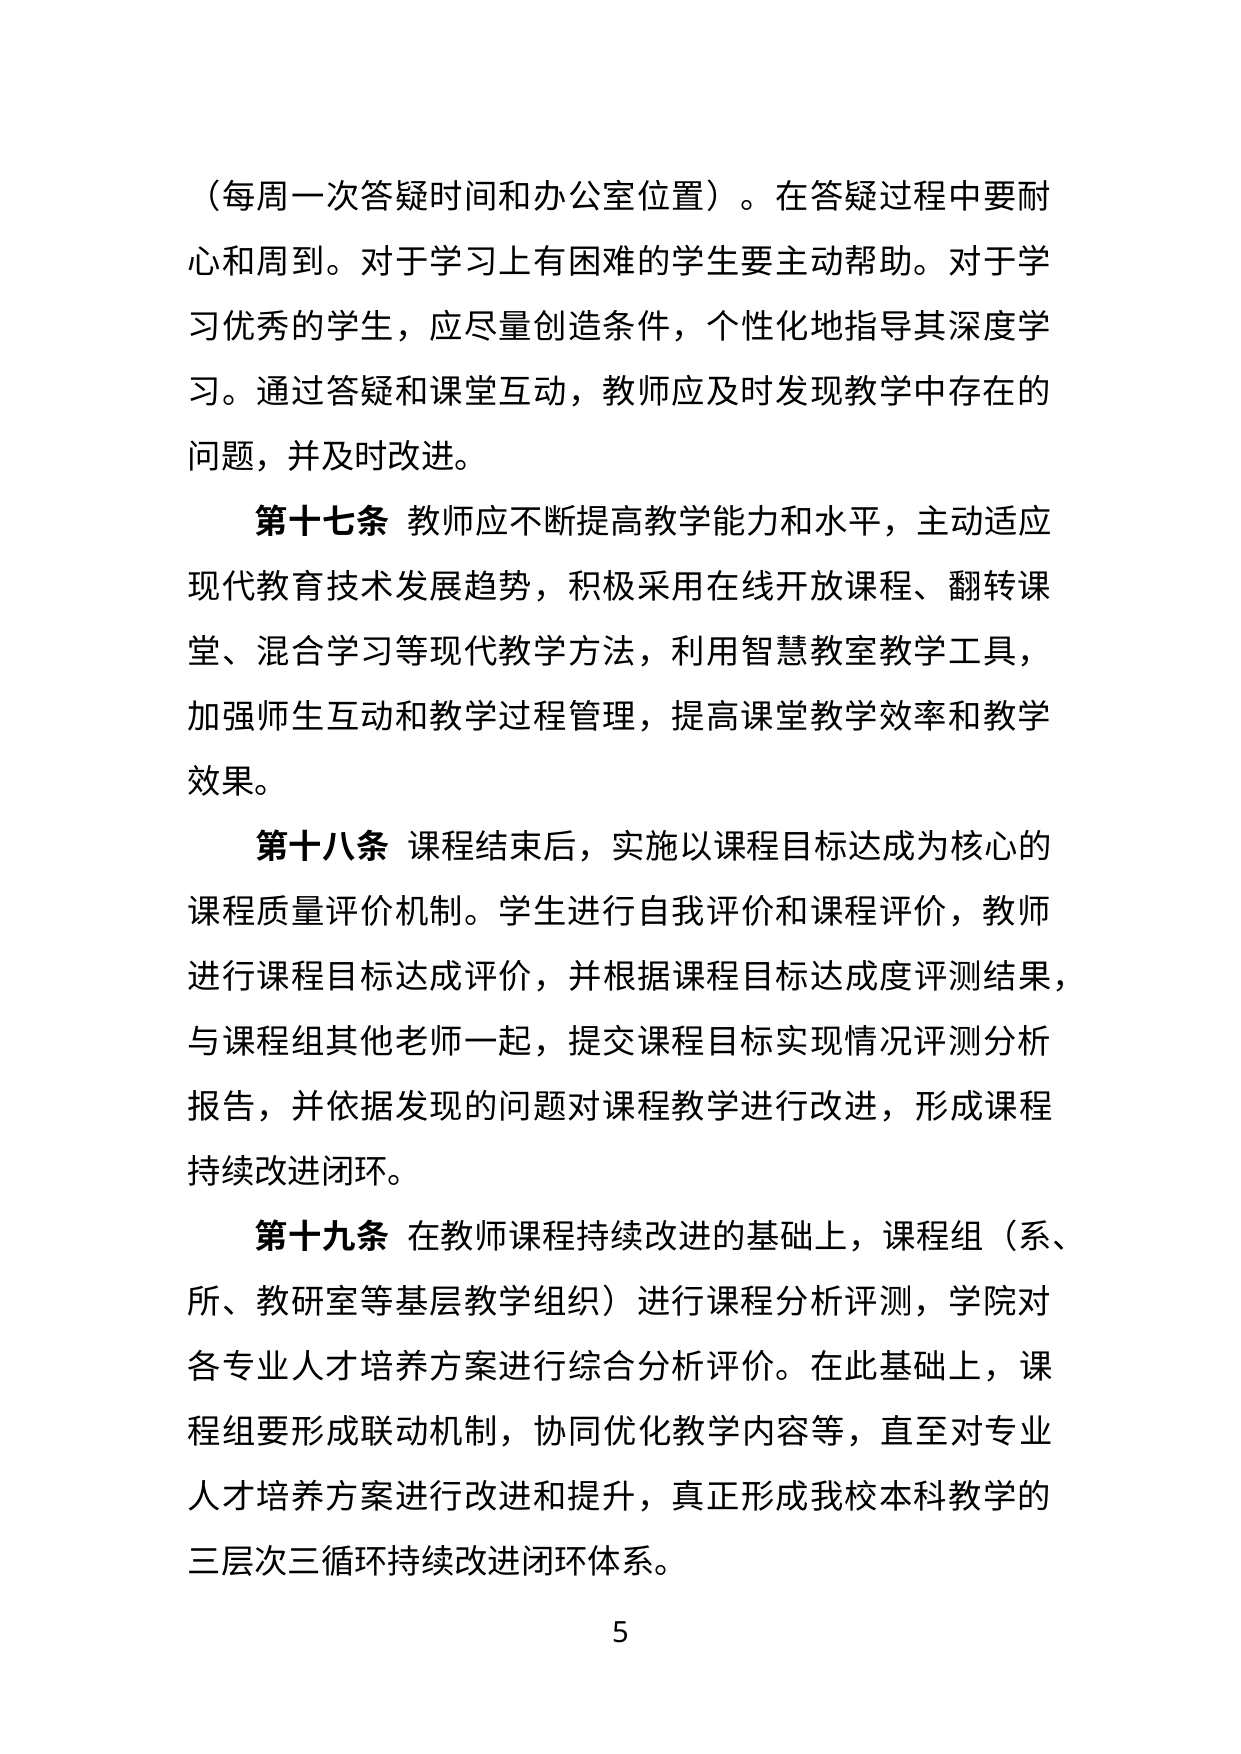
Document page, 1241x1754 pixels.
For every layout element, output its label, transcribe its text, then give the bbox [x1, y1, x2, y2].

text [187, 162, 1053, 487]
text 第十九条 在教师课程持续改进的基础上，课程组（系、所、教研室等基层教学组织）进行课程分析评测，学院对各专业人才培养方案进行综合分析评价。在此基础上，课程组要形成联动机制，协同优化教学内容等，直至对专业人才培养方案进行改进和提升，真正形成我校本科教学的三层次三循环持续改进闭环体系。 [187, 1202, 1053, 1592]
text 第十八条 课程结束后，实施以课程目标达成为核心的课程质量评价机制。学生进行自我评价和课程评价，教师进行课程目标达成评价，并根据课程目标达成度评测结果，与课程组其他老师一起，提交课程目标实现情况评测分析报告，并依据发现的问题对课程教学进行改进，形成课程持续改进闭环。 [187, 812, 1053, 1202]
text 第十七条 教师应不断提高教学能力和水平，主动适应现代教育技术发展趋势，积极采用在线开放课程、翻转课堂、混合学习等现代教学方法，利用智慧教室教学工具，加强师生互动和教学过程管理，提高课堂教学效率和教学效果。 [187, 487, 1053, 812]
